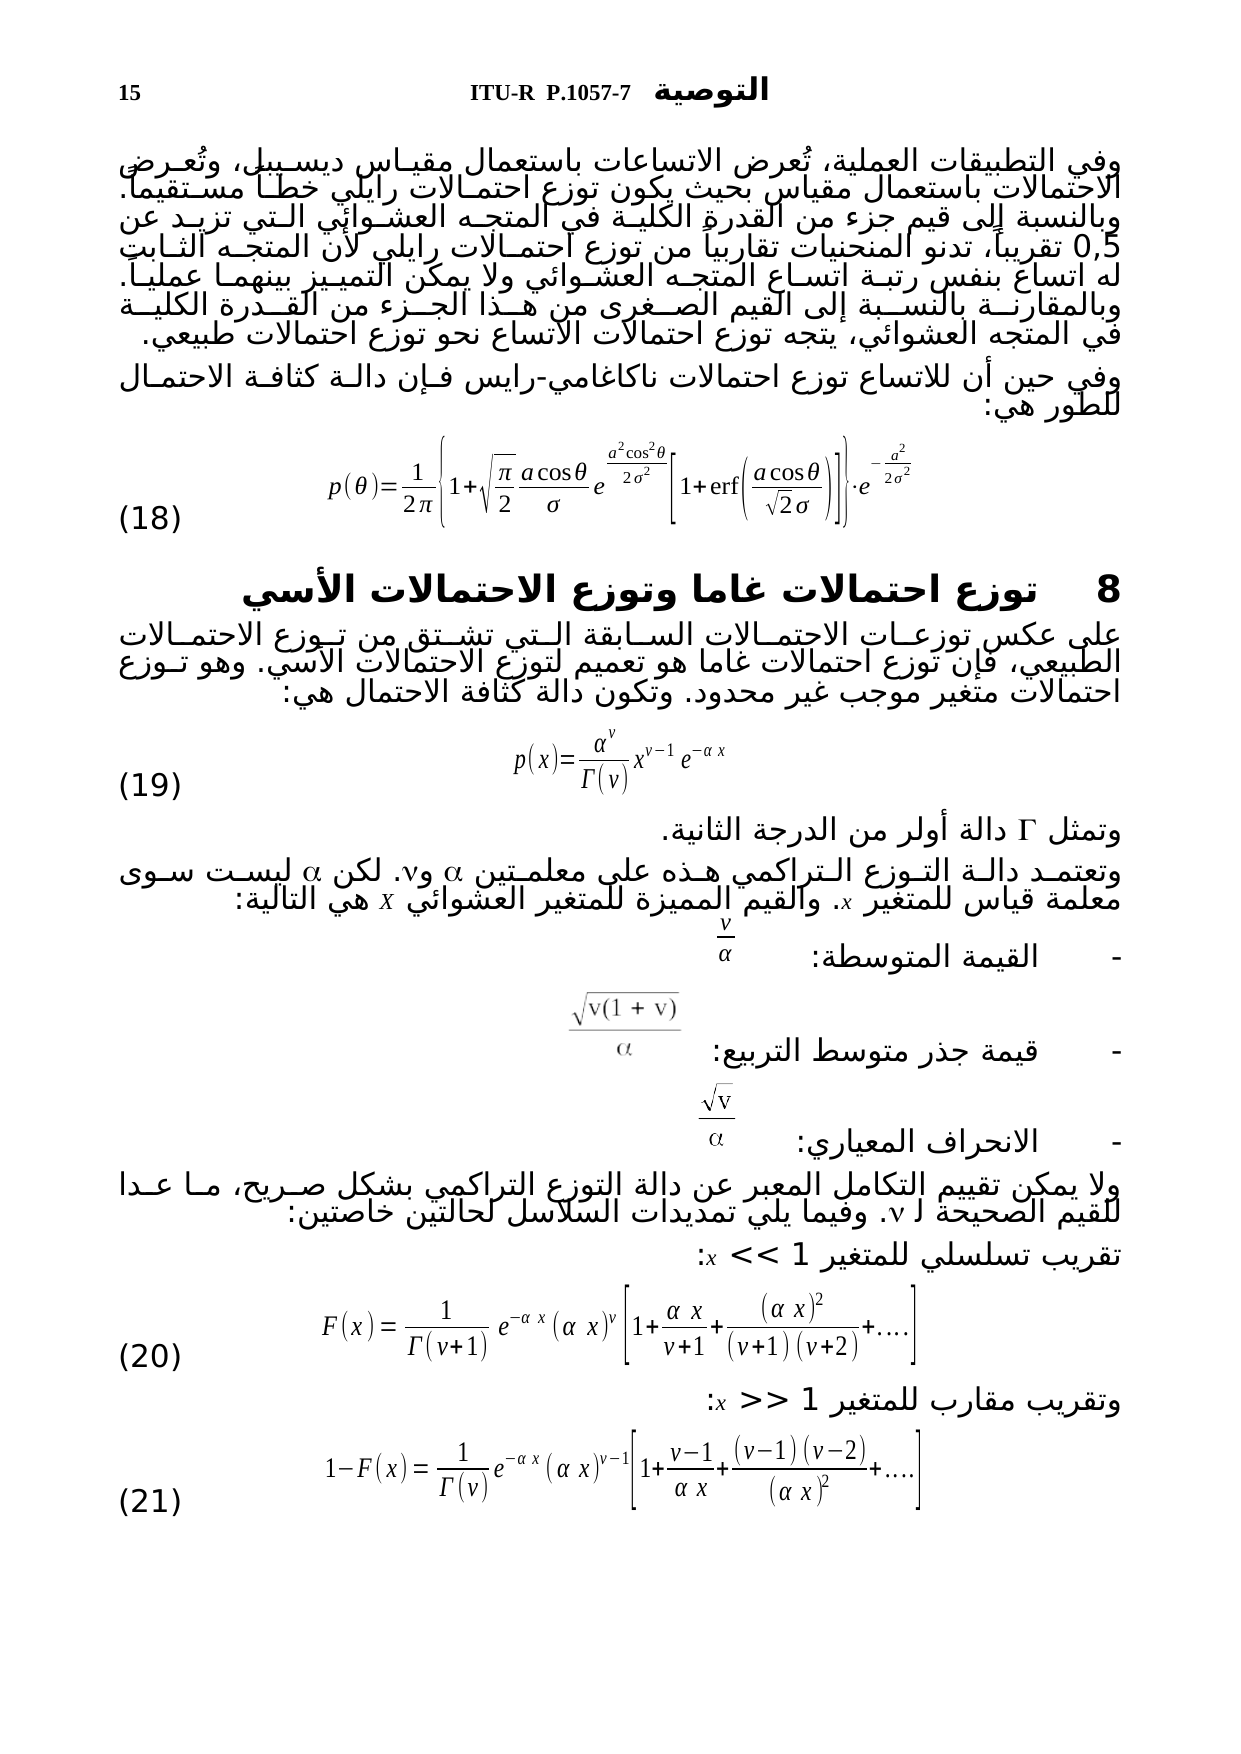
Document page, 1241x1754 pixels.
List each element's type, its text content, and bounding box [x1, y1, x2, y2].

text وتقريب مقارب للمتغير 1 << x: [118, 1387, 903, 1417]
text وتعتمد دالة التوزع التراكمي هذه على معلمتين و. لكن ليست سوى معلمة قياس للمتغير x. والقيم المميزة للمتغير العشوائي X هي التالية: [118, 858, 626, 916]
text وتمثل دالة أولر من الدرجة الثانية. [906, 817, 1122, 846]
text - الانحراف المعياري: [118, 1077, 1122, 1159]
text (19) [118, 722, 1122, 804]
text تقريب تسلسلي للمتغير 1 >> x: [118, 1243, 1122, 1272]
text - القيمة المتوسطة: [118, 925, 1122, 978]
text ولا يمكن تقييم التكامل المعبر عن دالة التوزع التراكمي بشكل صريح، ما عدا للقيم الصحيحة ﻟ‍ . وفيما يلي تمديدات السلاسل لحالتين خاصتين: [118, 1172, 1122, 1230]
text وتقريب مقارب للمتغير 1 << x: [835, 1387, 1122, 1417]
text على عكس توزعات الاحتمالات السابقة التي تشتق من توزع الاحتمالات الطبيعي، فإن توزع احتمالات غاما هو تعميم لتوزع الاحتمالات الأسي. وهو توزع احتمالات متغير موجب غير محدود. وتكون دالة كثافة الاحتمال هي: [118, 622, 1122, 709]
text (18) [118, 435, 1122, 537]
text وفي حين أن للاتساع توزع احتمالات ناكاغامي-رايس فإن دالة كثافة الاحتمال للطور هي: [118, 364, 1122, 422]
text (20) [118, 1284, 1122, 1375]
text وتعتمد دالة التوزع التراكمي هذه على معلمتين و. لكن ليست سوى معلمة قياس للمتغير x. والقيم المميزة للمتغير العشوائي X هي التالية: [541, 858, 1122, 916]
subtitle 8 توزع احتمالات غاما وتوزع الاحتمالات الأسي [118, 574, 1122, 609]
title وفي التطبيقات العملية، تُعرض الاتساعات باستعمال مقياس ديسيبل، وتُعرض الاحتمالات باستعمال مقياس بحيث يكون توزع احتمالات رايلي خطاً مستقيماً. وبالنسبة إلى قيم جزء من القدرة الكلية في المتجه العشوائي التي تزيد عن 0,5 تقريباً، تدنو المنحنيات تقاربياً من توزع احتمالات رايلي لأن المتجه الثابت له اتساع بنفس رتبة اتساع المتجه العشوائي ولا يمكن التمييز بينهما عملياً. وبالمقارنة بالنسبة إلى القيم الصغرى من هذا الجزء من القدرة الكلية في المتجه العشوائي، يتجه توزع احتمالات الاتساع نحو توزع احتمالات طبيعي. [118, 148, 1122, 352]
text - قيمة جذر متوسط التربيع: [118, 986, 1122, 1069]
text وتمثل دالة أولر من الدرجة الثانية. [118, 817, 919, 846]
text (21) [118, 1429, 1122, 1520]
